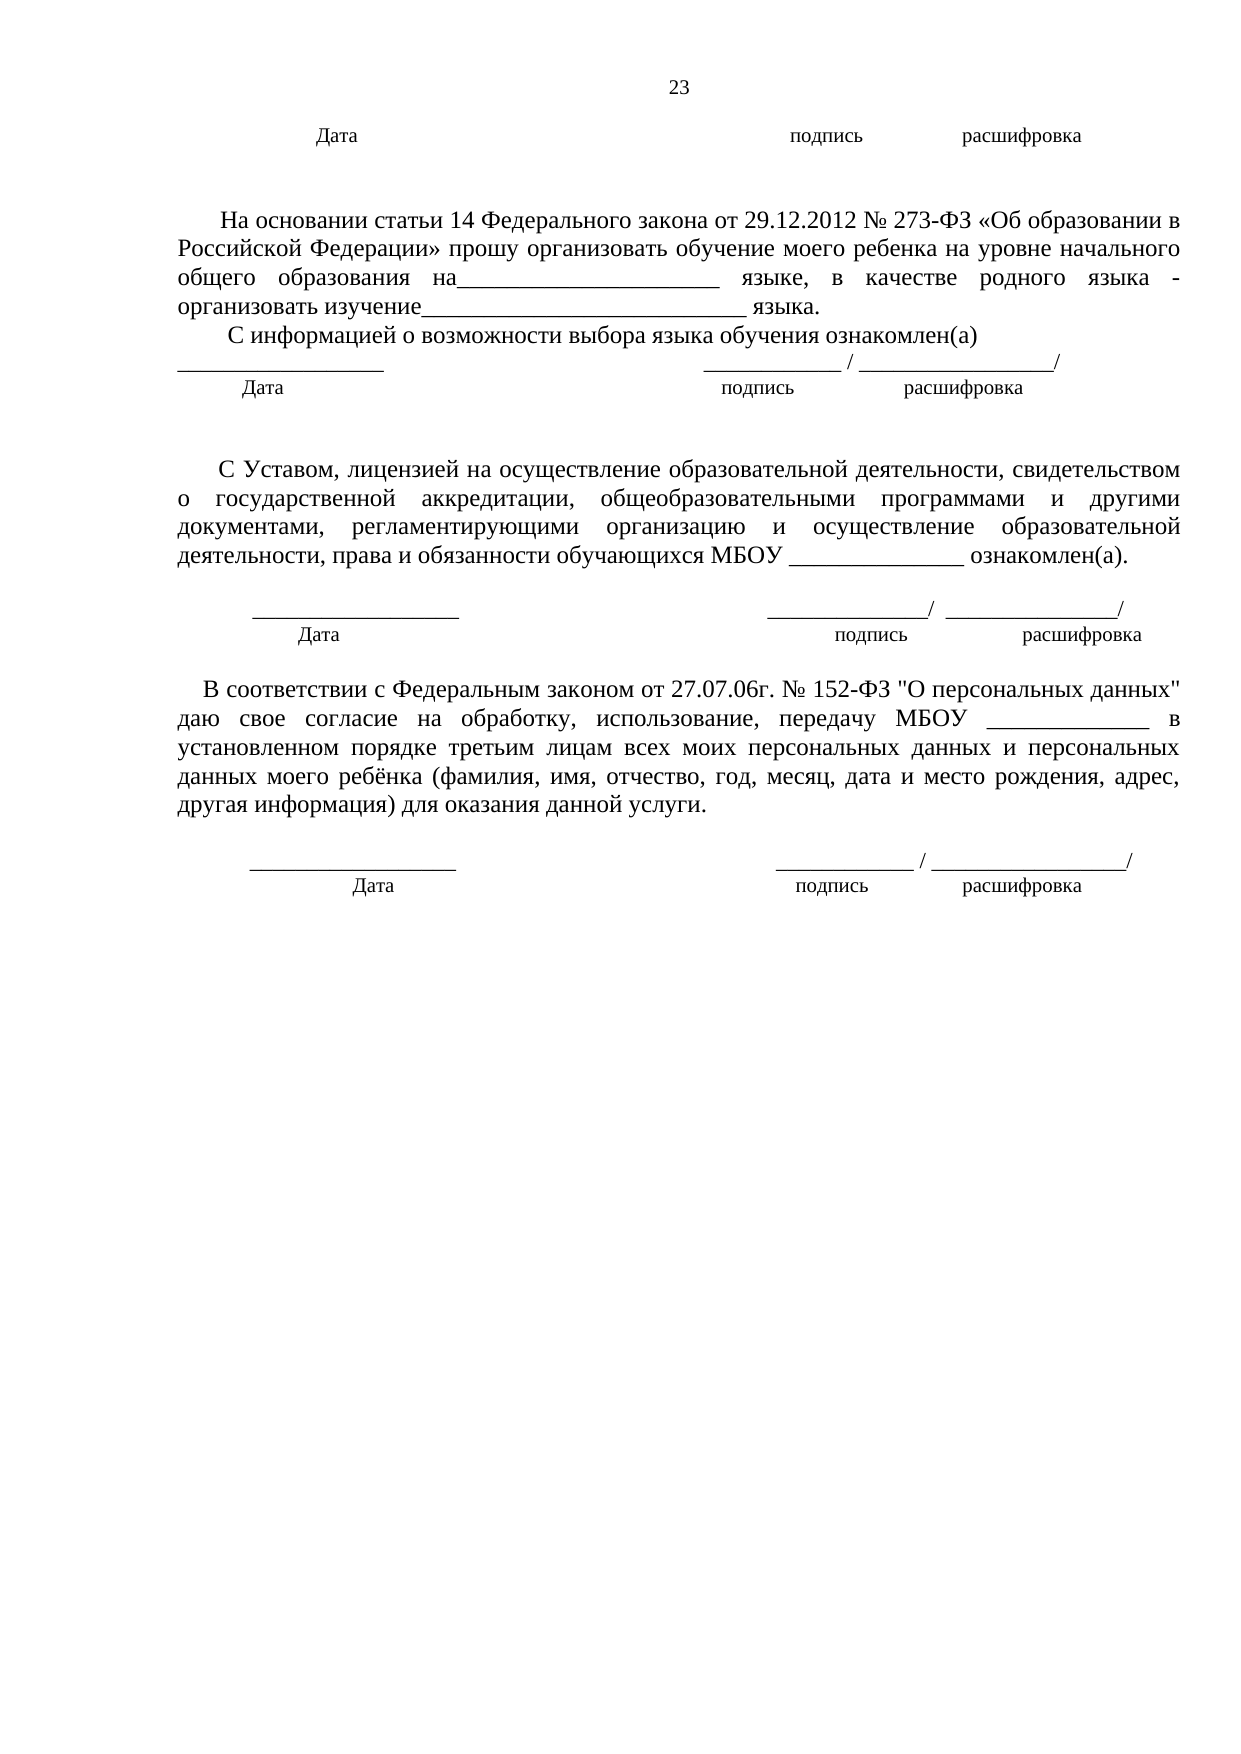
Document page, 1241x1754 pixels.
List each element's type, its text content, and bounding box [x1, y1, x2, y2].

text Дата подпись расшифровка [177, 622, 1181, 646]
text __________________ ______________/ _______________/ [177, 595, 1181, 622]
text Дата подпись расшифровка [177, 375, 1181, 399]
text __________________ ____________ / _________________/ [177, 847, 1181, 873]
text С Уставом, лицензией на осуществление образовательной деятельности, свидетельством о государственной аккредитации, общеобразовательными программами и другими документами, регламентирующими организацию и осуществление образовательной деятельности, права и обязанности обучающихся МБОУ ______________ ознакомлен(а). [177, 454, 1181, 569]
text Дата подпись расшифровка [177, 873, 1181, 897]
text Дата подпись расшифровка [177, 123, 1181, 147]
text В соответствии с Федеральным законом от 27.07.06г. № 152-ФЗ "О персональных данных" даю свое согласие на обработку, использование, передачу МБОУ _____________ в установленном порядке третьим лицам всех моих персональных данных и персональных данных моего ребёнка (фамилия, имя, отчество, год, месяц, дата и место рождения, адрес, другая информация) для оказания данной услуги. [177, 674, 1181, 818]
text На основании статьи 14 Федерального закона от 29.12.2012 № 273-ФЗ «Об образовании в Российской Федерации» прошу организовать обучение моего ребенка на уровне начального общего образования на_____________________ языке, в качестве родного языка - организовать изучение__________________________ языка. [177, 205, 1181, 320]
text С информацией о возможности выбора языка обучения ознакомлен(а) __________________ ____________ / _________________/ [177, 320, 1181, 375]
